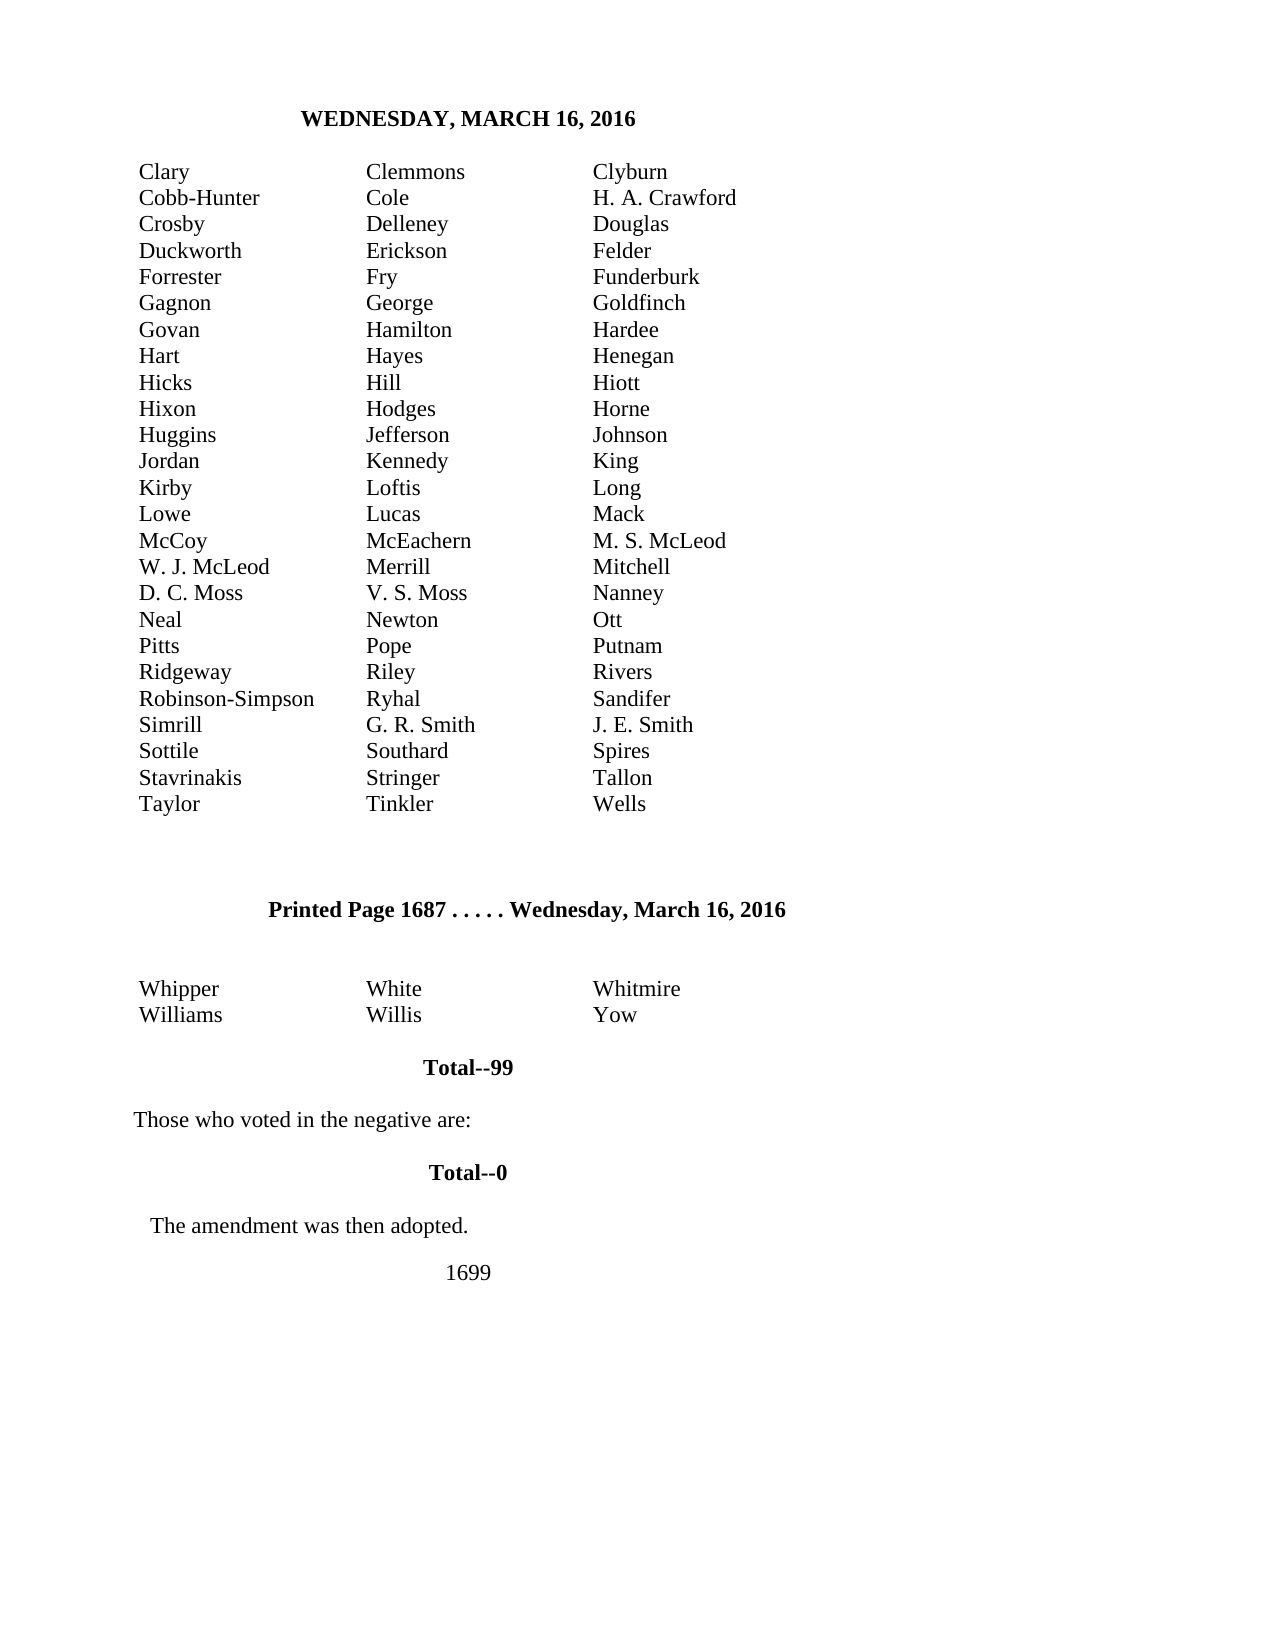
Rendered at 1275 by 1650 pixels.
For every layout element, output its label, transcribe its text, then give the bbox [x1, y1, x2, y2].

text The amendment was then adopted. [127, 1212, 786, 1238]
text Total--0 [127, 1159, 786, 1186]
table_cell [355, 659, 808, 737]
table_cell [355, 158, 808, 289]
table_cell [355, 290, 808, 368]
text Total--99 [127, 1054, 786, 1080]
text Printed Page 1687 . . . . . Wednesday, March 16, 2016 [127, 896, 786, 922]
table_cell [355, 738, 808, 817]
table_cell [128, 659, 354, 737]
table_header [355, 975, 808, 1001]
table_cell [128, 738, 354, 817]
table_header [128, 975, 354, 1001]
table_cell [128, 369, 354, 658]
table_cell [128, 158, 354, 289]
text Those who voted in the negative are: [127, 1106, 786, 1133]
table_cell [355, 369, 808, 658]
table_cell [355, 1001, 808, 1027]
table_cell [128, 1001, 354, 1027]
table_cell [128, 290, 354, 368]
